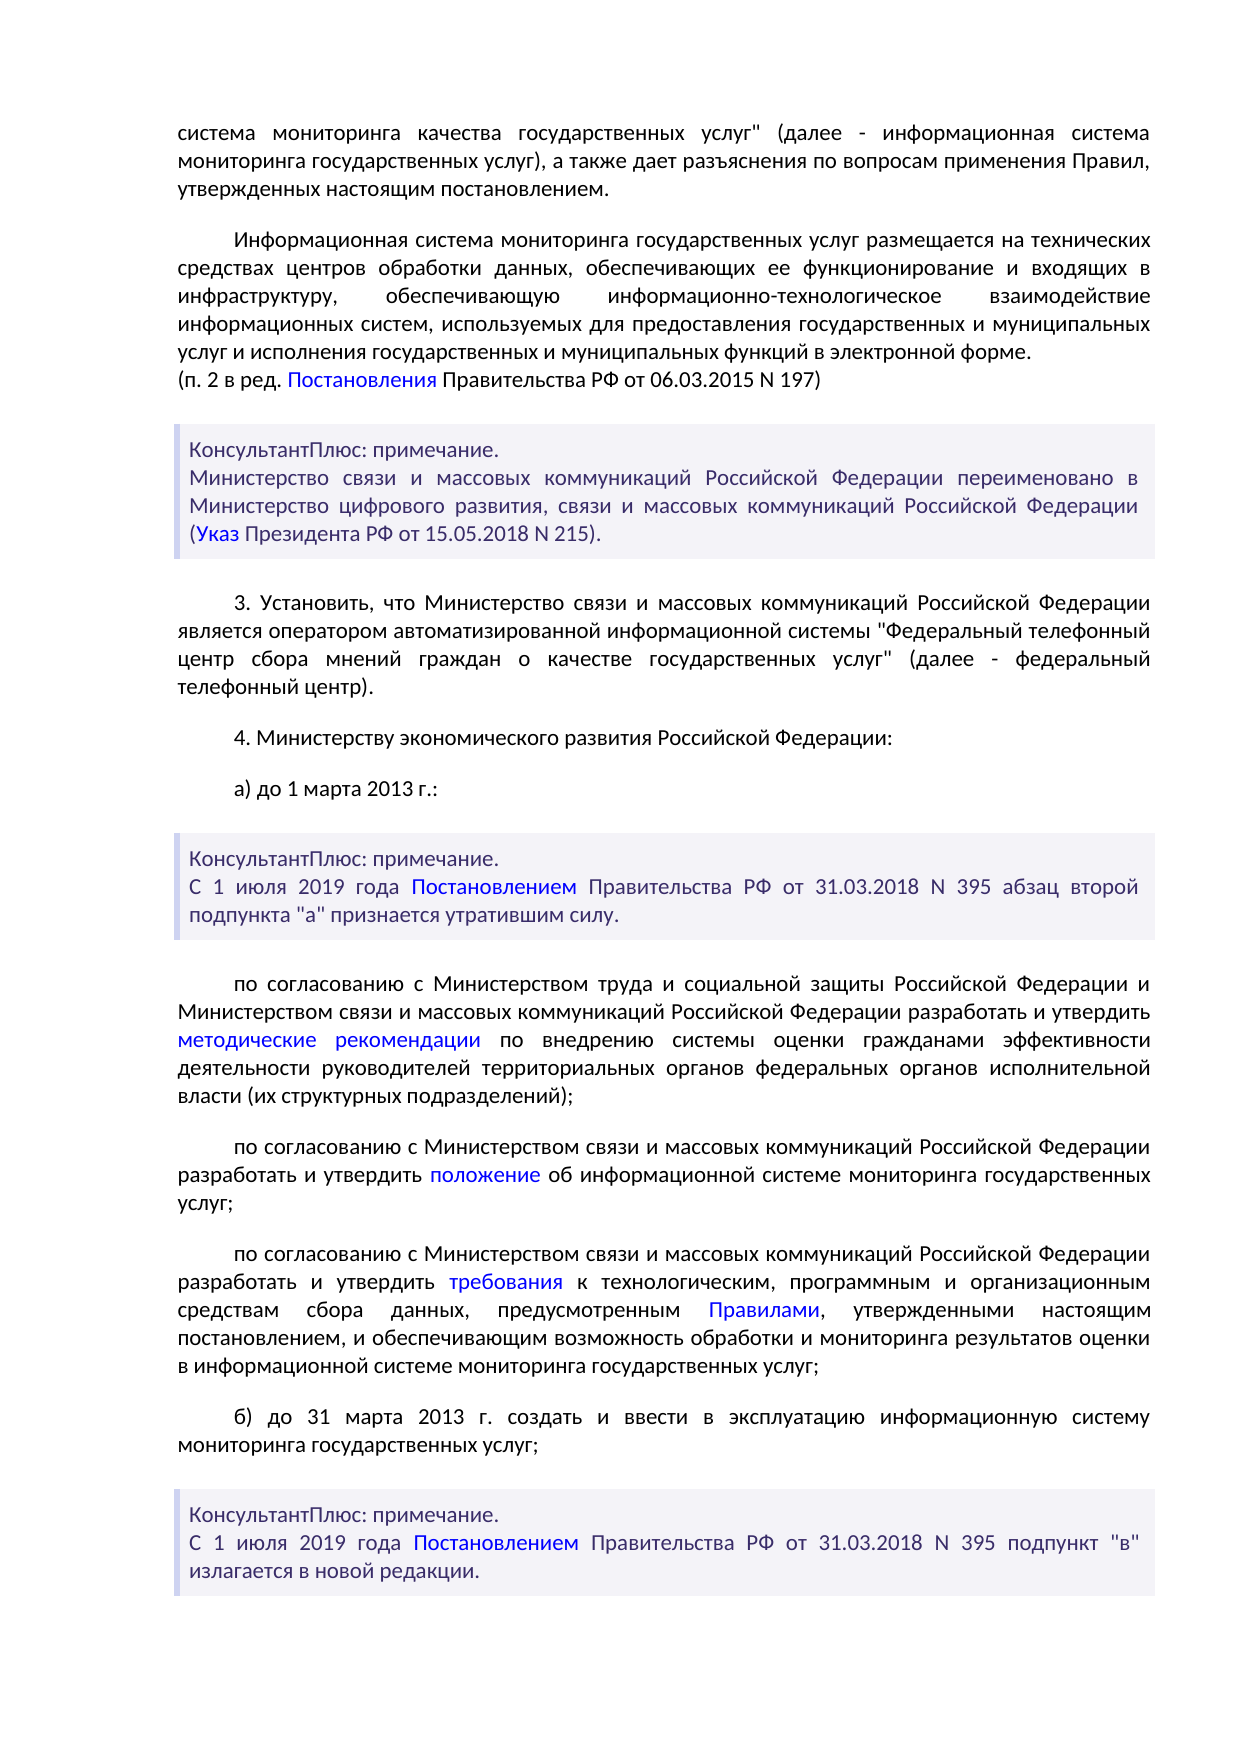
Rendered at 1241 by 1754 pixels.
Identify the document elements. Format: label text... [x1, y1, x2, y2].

text а) до 1 марта 2013 г.: [177, 774, 1152, 802]
table_header КонсультантПлюс: примечание. С 1 июля 2019 года Постановлением Правительства РФ от 31.03.2018 N 395 абзац второй подпункта "а" признается утратившим силу. [180, 833, 1149, 940]
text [177, 118, 1152, 202]
text по согласованию с Министерством труда и социальной защиты Российской Федерации и Министерством связи и массовых коммуникаций Российской Федерации разработать и утвердить методические рекомендации по внедрению системы оценки гражданами эффективности деятельности руководителей территориальных органов федеральных органов исполнительной власти (их структурных подразделений); [177, 969, 1152, 1109]
table_header КонсультантПлюс: примечание. С 1 июля 2019 года Постановлением Правительства РФ от 31.03.2018 N 395 подпункт "в" излагается в новой редакции. [180, 1489, 1149, 1596]
text Информационная система мониторинга государственных услуг размещается на технических средствах центров обработки данных, обеспечивающих ее функционирование и входящих в инфраструктуру, обеспечивающую информационно-технологическое взаимодействие информационных систем, используемых для предоставления государственных и муниципальных услуг и исполнения государственных и муниципальных функций в электронной форме. [177, 225, 1152, 365]
text 4. Министерству экономического развития Российской Федерации: [177, 723, 1152, 751]
text по согласованию с Министерством связи и массовых коммуникаций Российской Федерации разработать и утвердить требования к технологическим, программным и организационным средствам сбора данных, предусмотренным Правилами, утвержденными настоящим постановлением, и обеспечивающим возможность обработки и мониторинга результатов оценки в информационной системе мониторинга государственных услуг; [177, 1239, 1152, 1379]
text по согласованию с Министерством связи и массовых коммуникаций Российской Федерации разработать и утвердить положение об информационной системе мониторинга государственных услуг; [177, 1132, 1152, 1216]
table_header КонсультантПлюс: примечание. Министерство связи и массовых коммуникаций Российской Федерации переименовано в Министерство цифрового развития, связи и массовых коммуникаций Российской Федерации (Указ Президента РФ от 15.05.2018 N 215). [180, 424, 1149, 559]
text (п. 2 в ред. Постановления Правительства РФ от 06.03.2015 N 197) [177, 365, 1152, 393]
text б) до 31 марта 2013 г. создать и ввести в эксплуатацию информационную систему мониторинга государственных услуг; [177, 1402, 1152, 1458]
text 3. Установить, что Министерство связи и массовых коммуникаций Российской Федерации является оператором автоматизированной информационной системы "Федеральный телефонный центр сбора мнений граждан о качестве государственных услуг" (далее - федеральный телефонный центр). [177, 588, 1152, 700]
